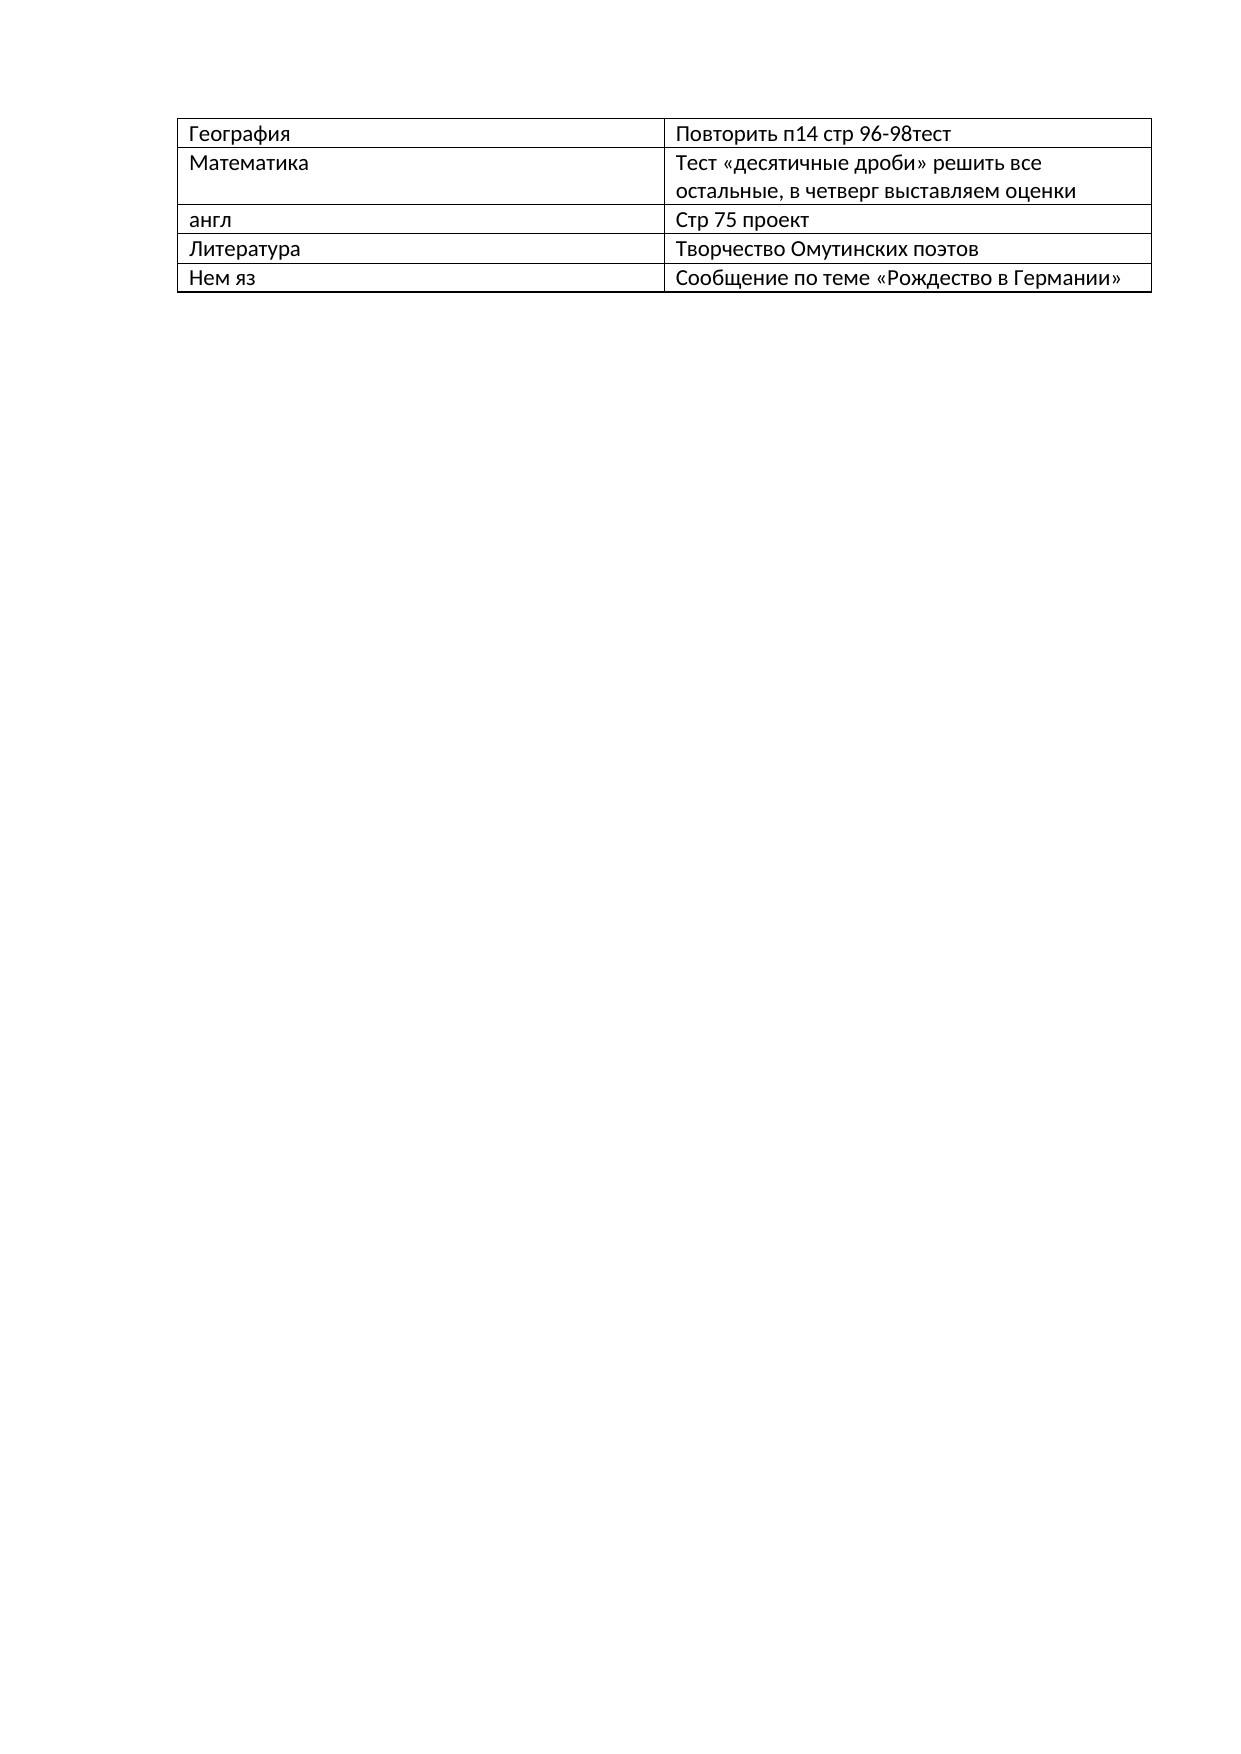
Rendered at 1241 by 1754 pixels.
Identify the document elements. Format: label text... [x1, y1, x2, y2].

table_cell Стр 75 проект [665, 205, 1151, 233]
table_cell Творчество Омутинских поэтов [665, 234, 1151, 262]
table_cell англ [178, 205, 664, 233]
table_header Повторить п14 стр 96-98тест [665, 119, 1151, 147]
table_cell Литература [178, 234, 664, 262]
table_header География [178, 119, 664, 147]
table_cell Математика [178, 148, 664, 204]
table_cell Сообщение по теме «Рождество в Германии» [665, 264, 1151, 291]
table_cell Нем яз [178, 264, 664, 291]
table_cell Тест «десятичные дроби» решить все остальные, в четверг выставляем оценки [665, 148, 1151, 204]
